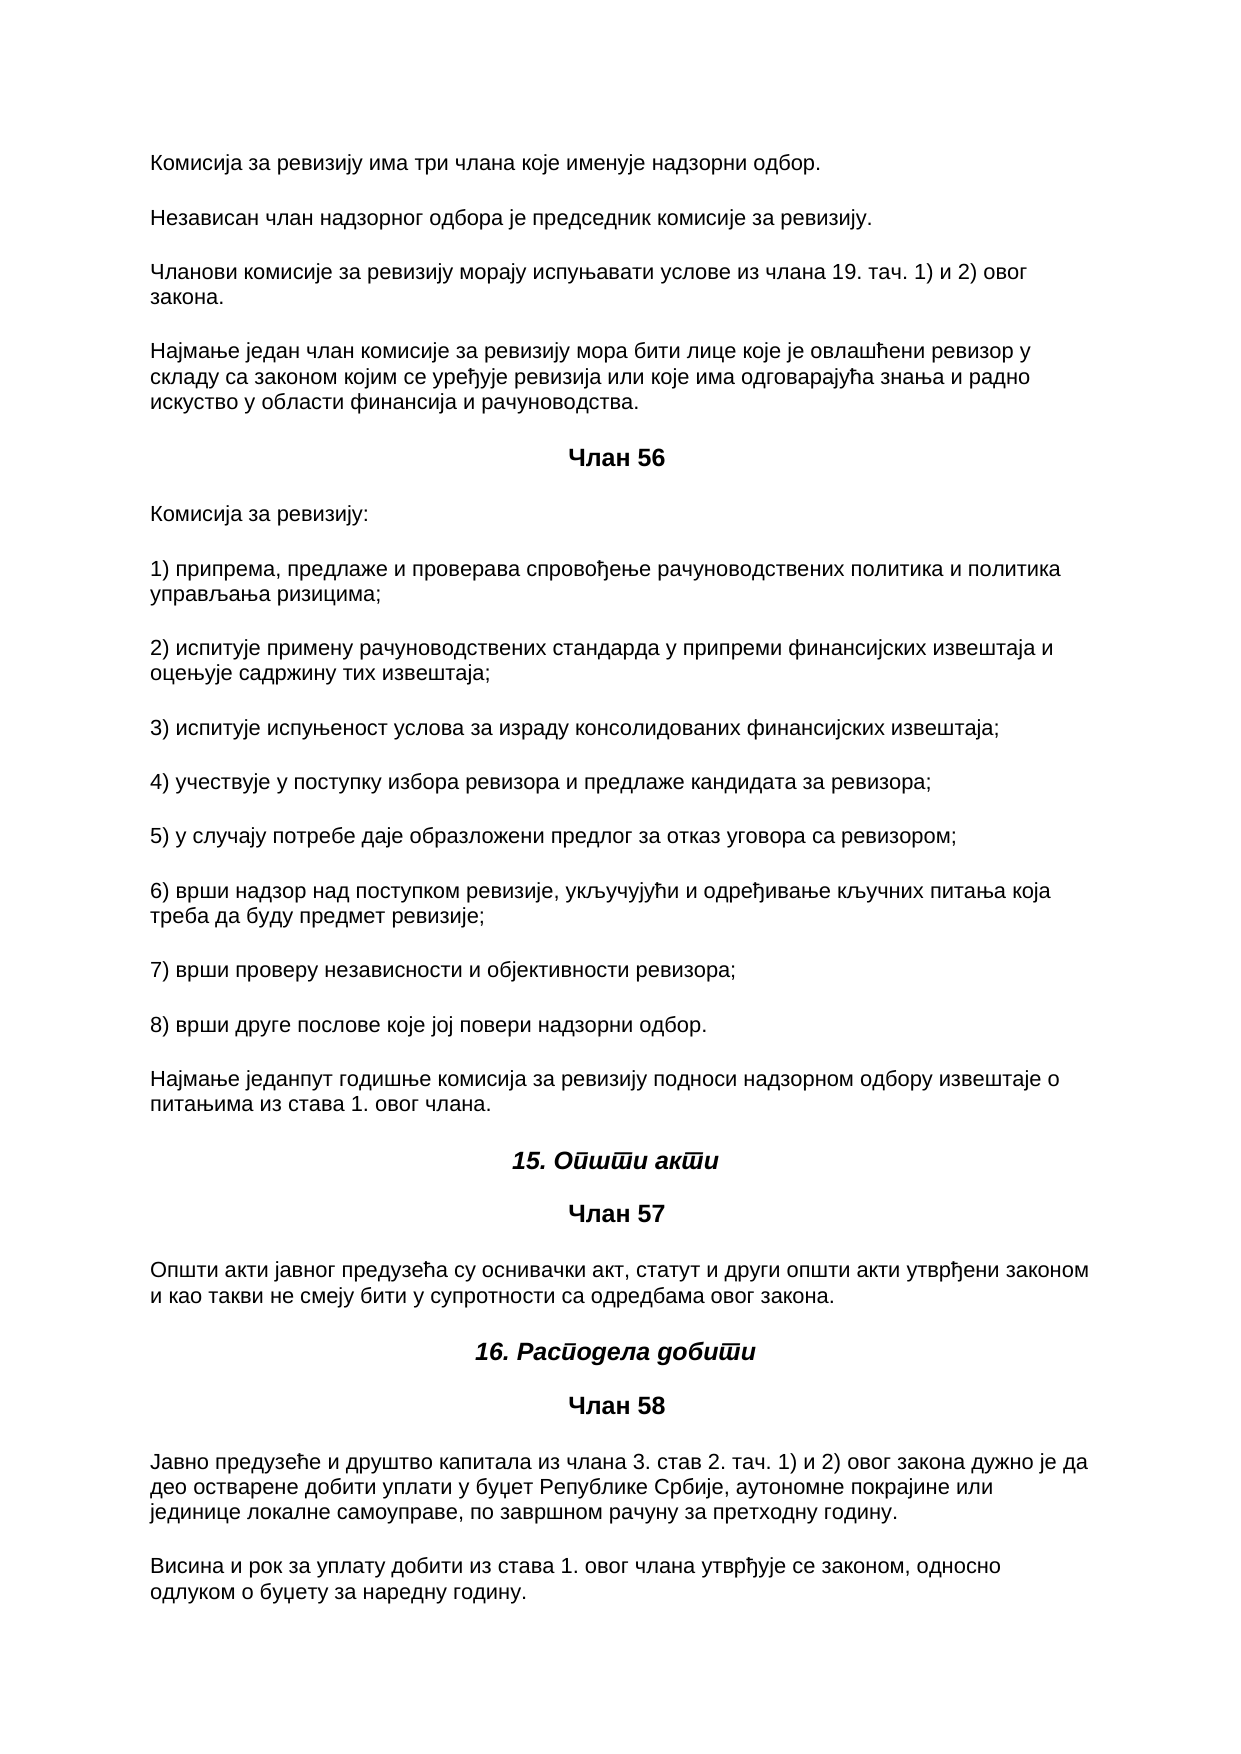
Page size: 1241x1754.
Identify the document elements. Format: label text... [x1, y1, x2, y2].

text Општи акти јавног предузећа су оснивачки акт, статут и други општи акти утврђени законом и као такви не смеју бити у супротности са одредбама овог закона. [150, 1257, 1090, 1308]
text Комисија за ревизију: [150, 501, 1090, 526]
text Комисија за ревизију има три члана које именује надзорни одбор. [150, 150, 1090, 175]
text Чланови комисије за ревизију морају испуњавати услове из члана 19. тач. 1) и 2) овог закона. [150, 259, 1090, 309]
text 15. Општи акти [150, 1146, 1090, 1174]
text 8) врши друге послове које јој повери надзорни одбор. [150, 1012, 1090, 1037]
text Независан члан надзорног одбора је председник комисије за ревизију. [150, 204, 1090, 229]
text 2) испитује примену рачуноводствених стандарда у припреми финансијских извештаја и оцењује садржину тих извештаја; [150, 635, 1090, 685]
text 1) припрема, предлаже и проверава спровођење рачуноводствених политика и политика управљања ризицима; [150, 555, 1090, 606]
text Најмање једанпут годишње комисија за ревизију подноси надзорном одбору извештаје о питањима из става 1. овог члана. [150, 1066, 1090, 1116]
text 5) у случају потребе даје образложени предлог за отказ уговора са ревизором; [150, 823, 1090, 848]
text Јавно предузеће и друштво капитала из члана 3. став 2. тач. 1) и 2) овог закона дужно је да део остварене добити уплати у буџет Републике Србије, аутономне покрајине или јединице локалне самоуправе, по завршном рачуну за претходну годину. [150, 1448, 1090, 1524]
text Члан 57 [150, 1199, 1090, 1228]
text 6) врши надзор над поступком ревизије, укључујући и одређивање кључних питања која треба да буду предмет ревизије; [150, 878, 1090, 928]
text 16. Расподела добити [150, 1337, 1090, 1366]
text Члан 56 [150, 443, 1090, 472]
text 7) врши проверу независности и објективности ревизора; [150, 957, 1090, 982]
text Висина и рок за уплату добити из става 1. овог члана утврђује се законом, односно одлуком о буџету за наредну годину. [150, 1553, 1090, 1604]
text 4) учествује у поступку избора ревизора и предлаже кандидата за ревизора; [150, 769, 1090, 794]
text Најмање један члан комисије за ревизију мора бити лице које је овлашћени ревизор у складу са законом којим се уређује ревизија или које има одговарајућа знања и радно искуство у области финансија и рачуноводства. [150, 338, 1090, 414]
text Члан 58 [150, 1391, 1090, 1419]
text 3) испитује испуњеност услова за израду консолидованих финансијских извештаја; [150, 714, 1090, 740]
